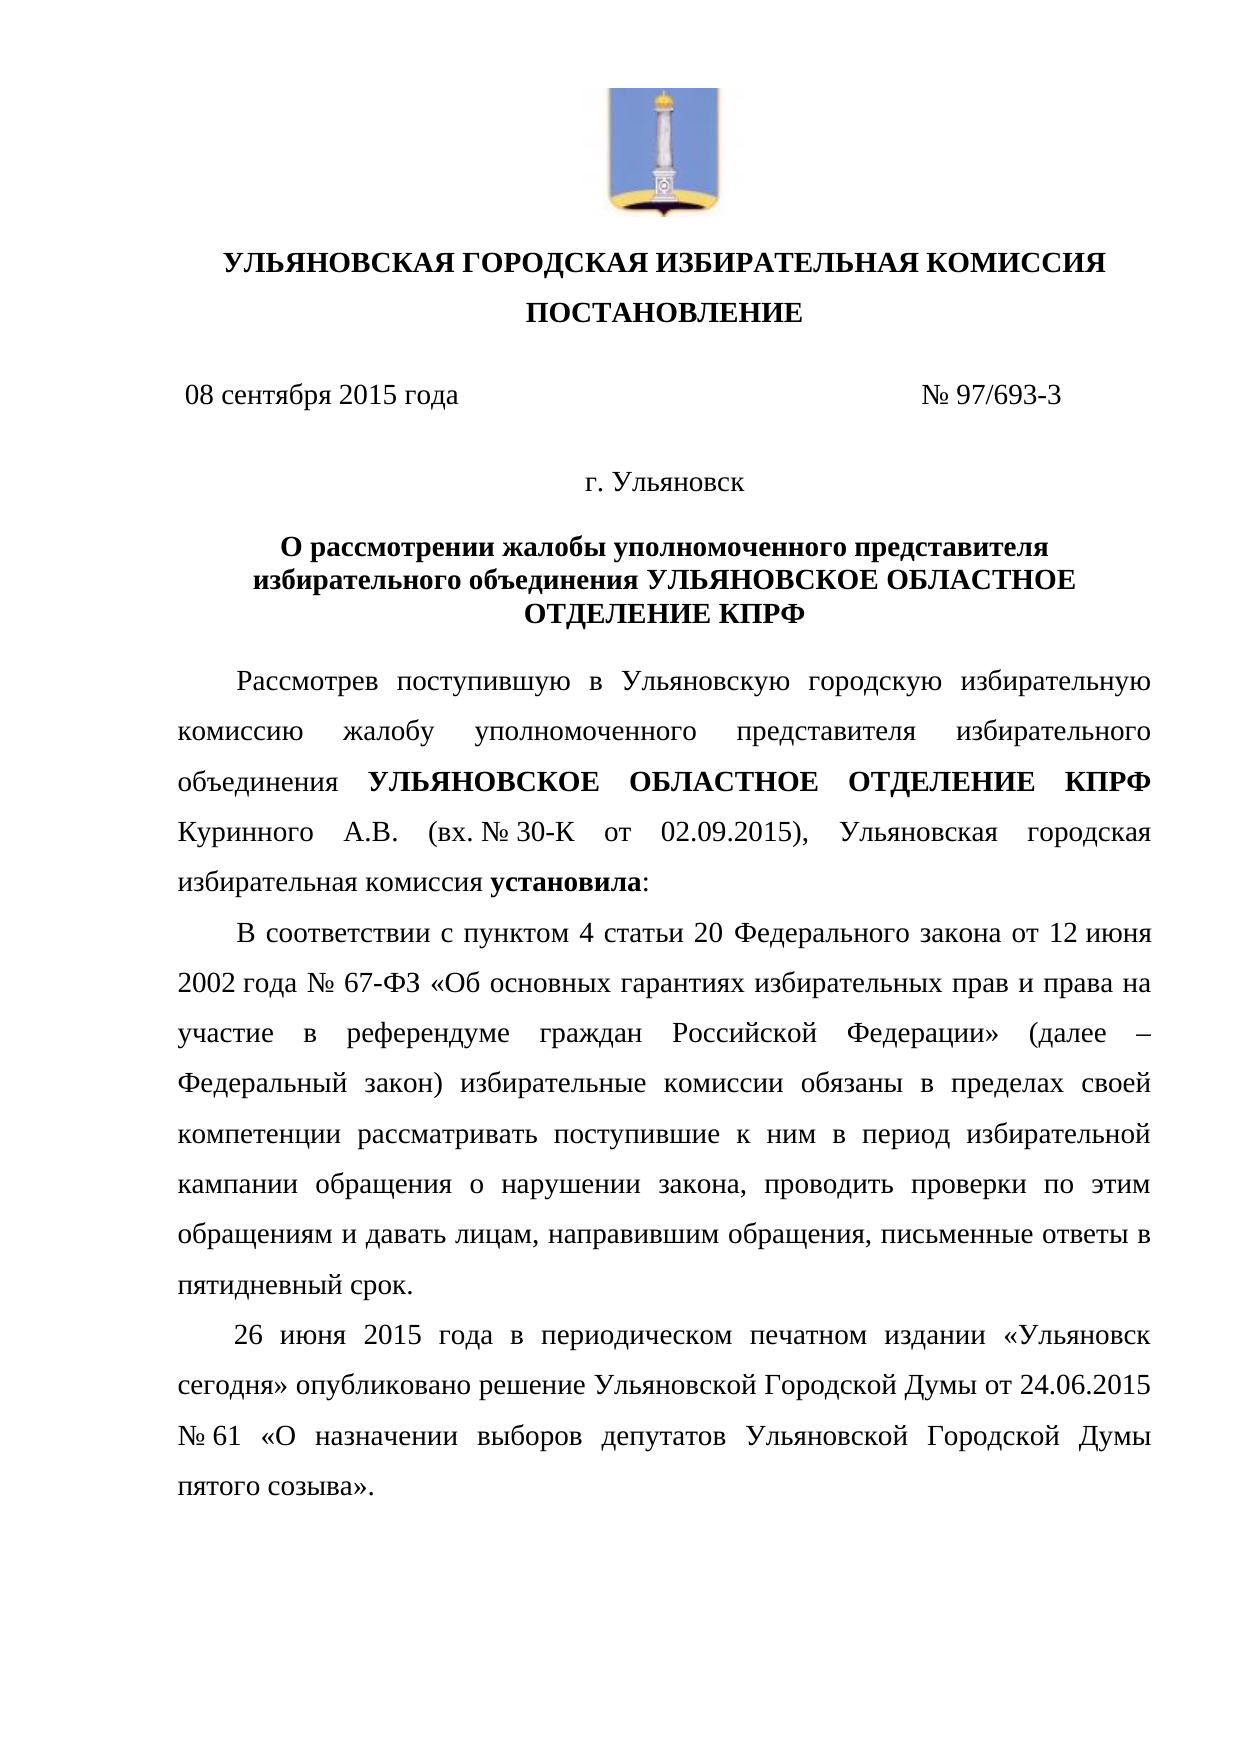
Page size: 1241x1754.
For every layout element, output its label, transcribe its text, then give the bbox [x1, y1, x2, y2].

text 26 июня 2015 года в периодическом печатном издании «Ульяновск сегодня» опубликовано решение Ульяновской Городской Думы от 24.06.2015 № 61 «О назначении выборов депутатов Ульяновской Городской Думы пятого созыва». [177, 1317, 1152, 1502]
text г. Ульяновск [177, 464, 1152, 498]
text Рассмотрев поступившую в Ульяновскую городскую избирательную комиссию жалобу уполномоченного представителя избирательного объединения УЛЬЯНОВСКОЕ ОБЛАСТНОЕ ОТДЕЛЕНИЕ КПРФ Куринного А.В. (вх. № 30-К от 02.09.2015), Ульяновская городская избирательная комиссия установила: [177, 663, 1152, 898]
text В соответствии с пунктом 4 статьи 20 Федерального закона от 12 июня 2002 года № 67-ФЗ «Об основных гарантиях избирательных прав и права на участие в референдуме граждан Российской Федерации» (далее – Федеральный закон) избирательные комиссии обязаны в пределах своей компетенции рассматривать поступившие к ним в период избирательной кампании обращения о нарушении закона, проводить проверки по этим обращениям и давать лицам, направившим обращения, письменные ответы в пятидневный срок. [177, 915, 1152, 1300]
text УЛЬЯНОВСКАЯ ГОРОДСКАЯ ИЗБИРАТЕЛЬНАЯ КОМИССИЯ [177, 245, 1152, 279]
text О рассмотрении жалобы уполномоченного представителя избирательного объединения УЛЬЯНОВСКОЕ ОБЛАСТНОЕ ОТДЕЛЕНИЕ КПРФ [177, 529, 1152, 629]
text 08 сентября 2015 года № 97/693-3 [177, 377, 1152, 411]
text ПОСТАНОВЛЕНИЕ [177, 296, 1152, 329]
picture [581, 88, 748, 217]
